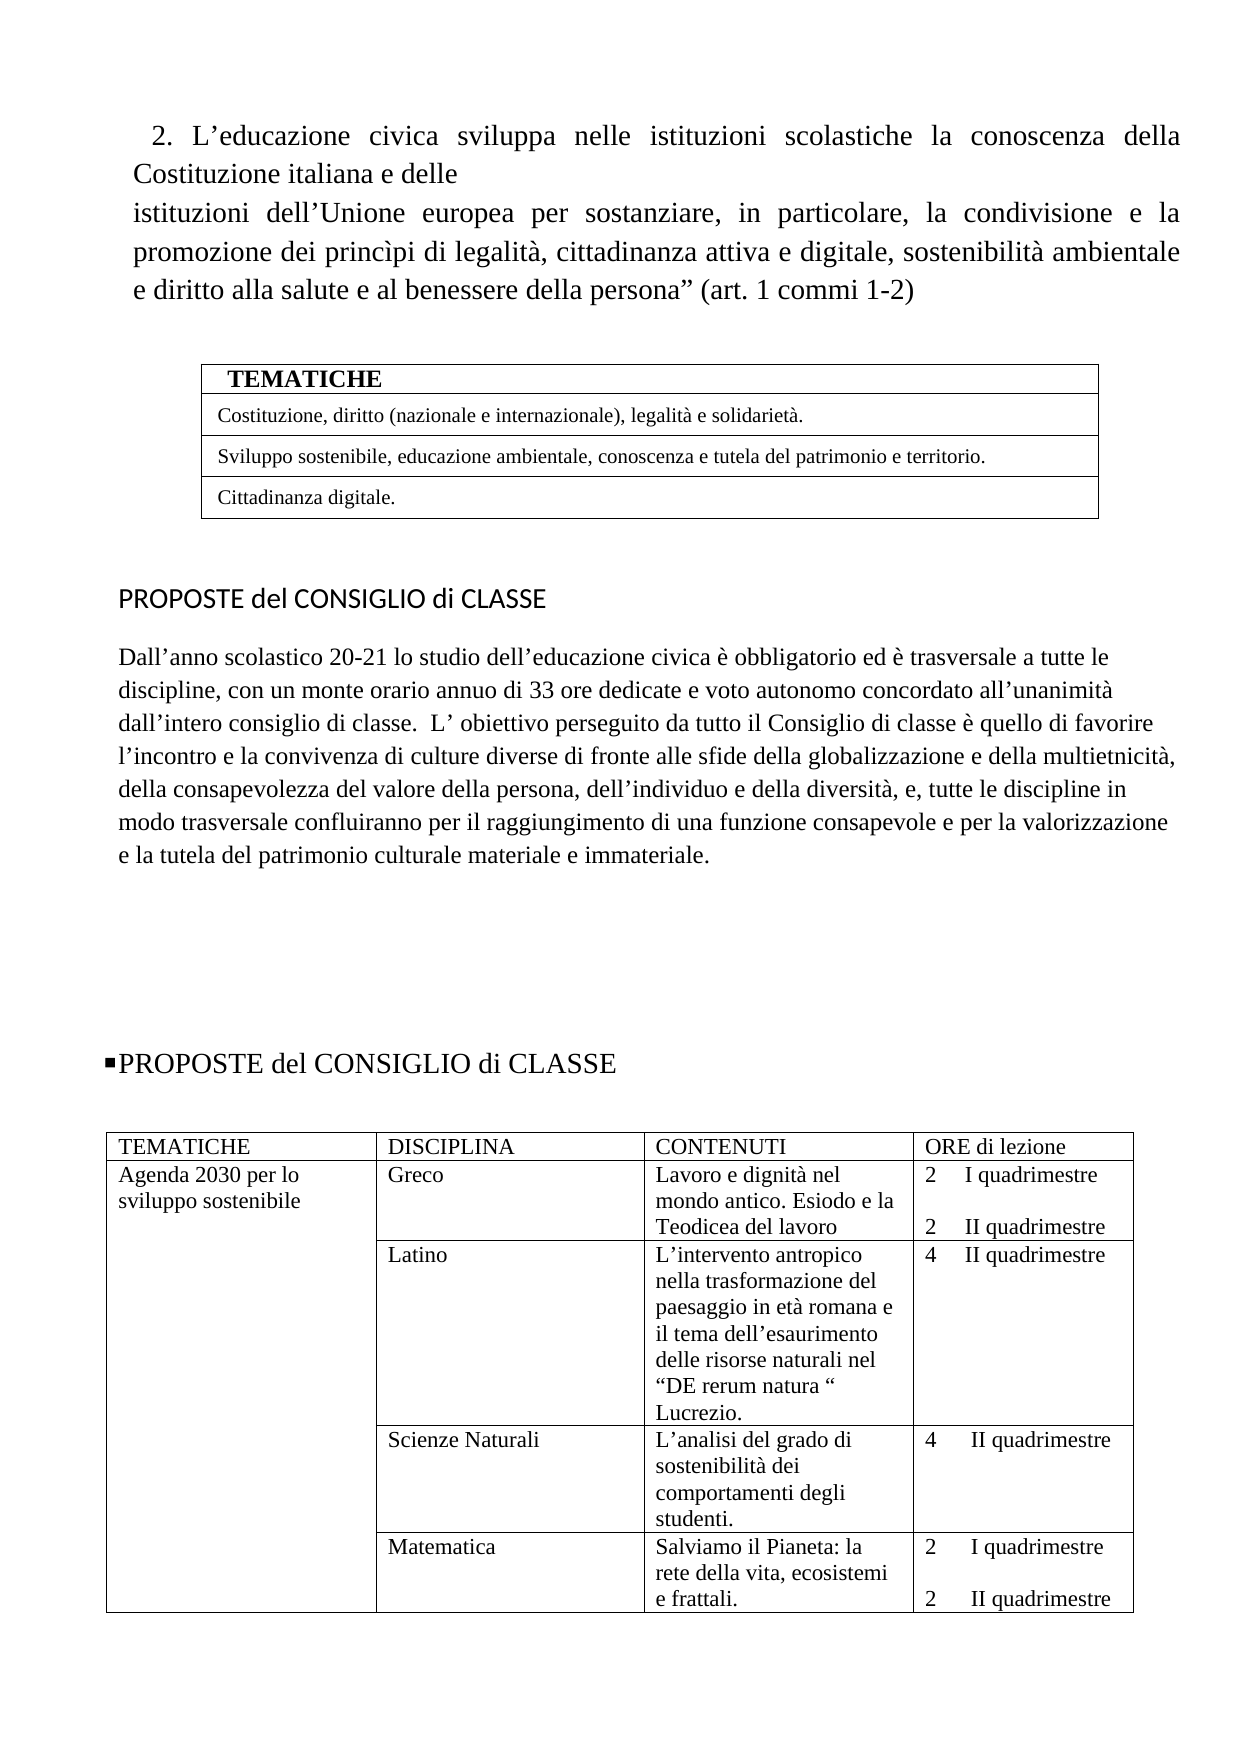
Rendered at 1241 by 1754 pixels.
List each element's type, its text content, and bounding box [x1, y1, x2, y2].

table_cell Matematica [377, 1533, 644, 1612]
table_cell Costituzione, diritto (nazionale e internazionale), legalità e solidarietà. [202, 394, 1098, 435]
table_header TEMATICHE [107, 1133, 376, 1159]
list PROPOSTE del CONSIGLIO di CLASSE [103, 1046, 1181, 1079]
table_cell Cittadinanza digitale. [202, 477, 1098, 517]
table_cell Sviluppo sostenibile, educazione ambientale, conoscenza e tutela del patrimonio e territorio. [202, 436, 1098, 476]
table_cell Lavoro e dignità nel mondo antico. Esiodo e la Teodicea del lavoro [645, 1161, 913, 1240]
table_cell Agenda 2030 per lo sviluppo sostenibile [107, 1161, 376, 1612]
table_header ORE di lezione [914, 1133, 1133, 1159]
table_cell 2 I quadrimestre 2 II quadrimestre [914, 1533, 1133, 1612]
table_cell 4 II quadrimestre [914, 1426, 1133, 1532]
text PROPOSTE del CONSIGLIO di CLASSE [118, 580, 1181, 616]
table_cell Greco [377, 1161, 644, 1240]
table_cell Latino [377, 1241, 644, 1425]
table_cell 4 II quadrimestre [914, 1241, 1133, 1425]
text istituzioni dell’Unione europea per sostanziare, in particolare, la condivisione e la promozione dei princìpi di legalità, cittadinanza attiva e digitale, sostenibilità ambientale e diritto alla salute e al benessere della persona” (art. 1 commi 1-2) [133, 195, 1181, 306]
table_header DISCIPLINA [377, 1133, 644, 1159]
text Dall’anno scolastico 20-21 lo studio dell’educazione civica è obbligatorio ed è trasversale a tutte le discipline, con un monte orario annuo di 33 ore dedicate e voto autonomo concordato all’unanimità dall’intero consiglio di classe. L’ obiettivo perseguito da tutto il Consiglio di classe è quello di favorire l’incontro e la convivenza di culture diverse di fronte alle sfide della globalizzazione e della multietnicità, della consapevolezza del valore della persona, dell’individuo e della diversità, e, tutte le discipline in modo trasversale confluiranno per il raggiungimento di una funzione consapevole e per la valorizzazione e la tutela del patrimonio culturale materiale e immateriale. [118, 642, 1181, 869]
table_cell 2 I quadrimestre 2 II quadrimestre [914, 1161, 1133, 1240]
table_cell L’intervento antropico nella trasformazione del paesaggio in età romana e il tema dell’esaurimento delle risorse naturali nel “DE rerum natura “ Lucrezio. [645, 1241, 913, 1425]
table_cell Scienze Naturali [377, 1426, 644, 1532]
table_cell Salviamo il Pianeta: la rete della vita, ecosistemi e frattali. [645, 1533, 913, 1612]
table_header TEMATICHE [202, 365, 1098, 393]
text 2. L’educazione civica sviluppa nelle istituzioni scolastiche la conoscenza della Costituzione italiana e delle [133, 118, 1181, 190]
table_header CONTENUTI [645, 1133, 913, 1159]
table_cell L’analisi del grado di sostenibilità dei comportamenti degli studenti. [645, 1426, 913, 1532]
